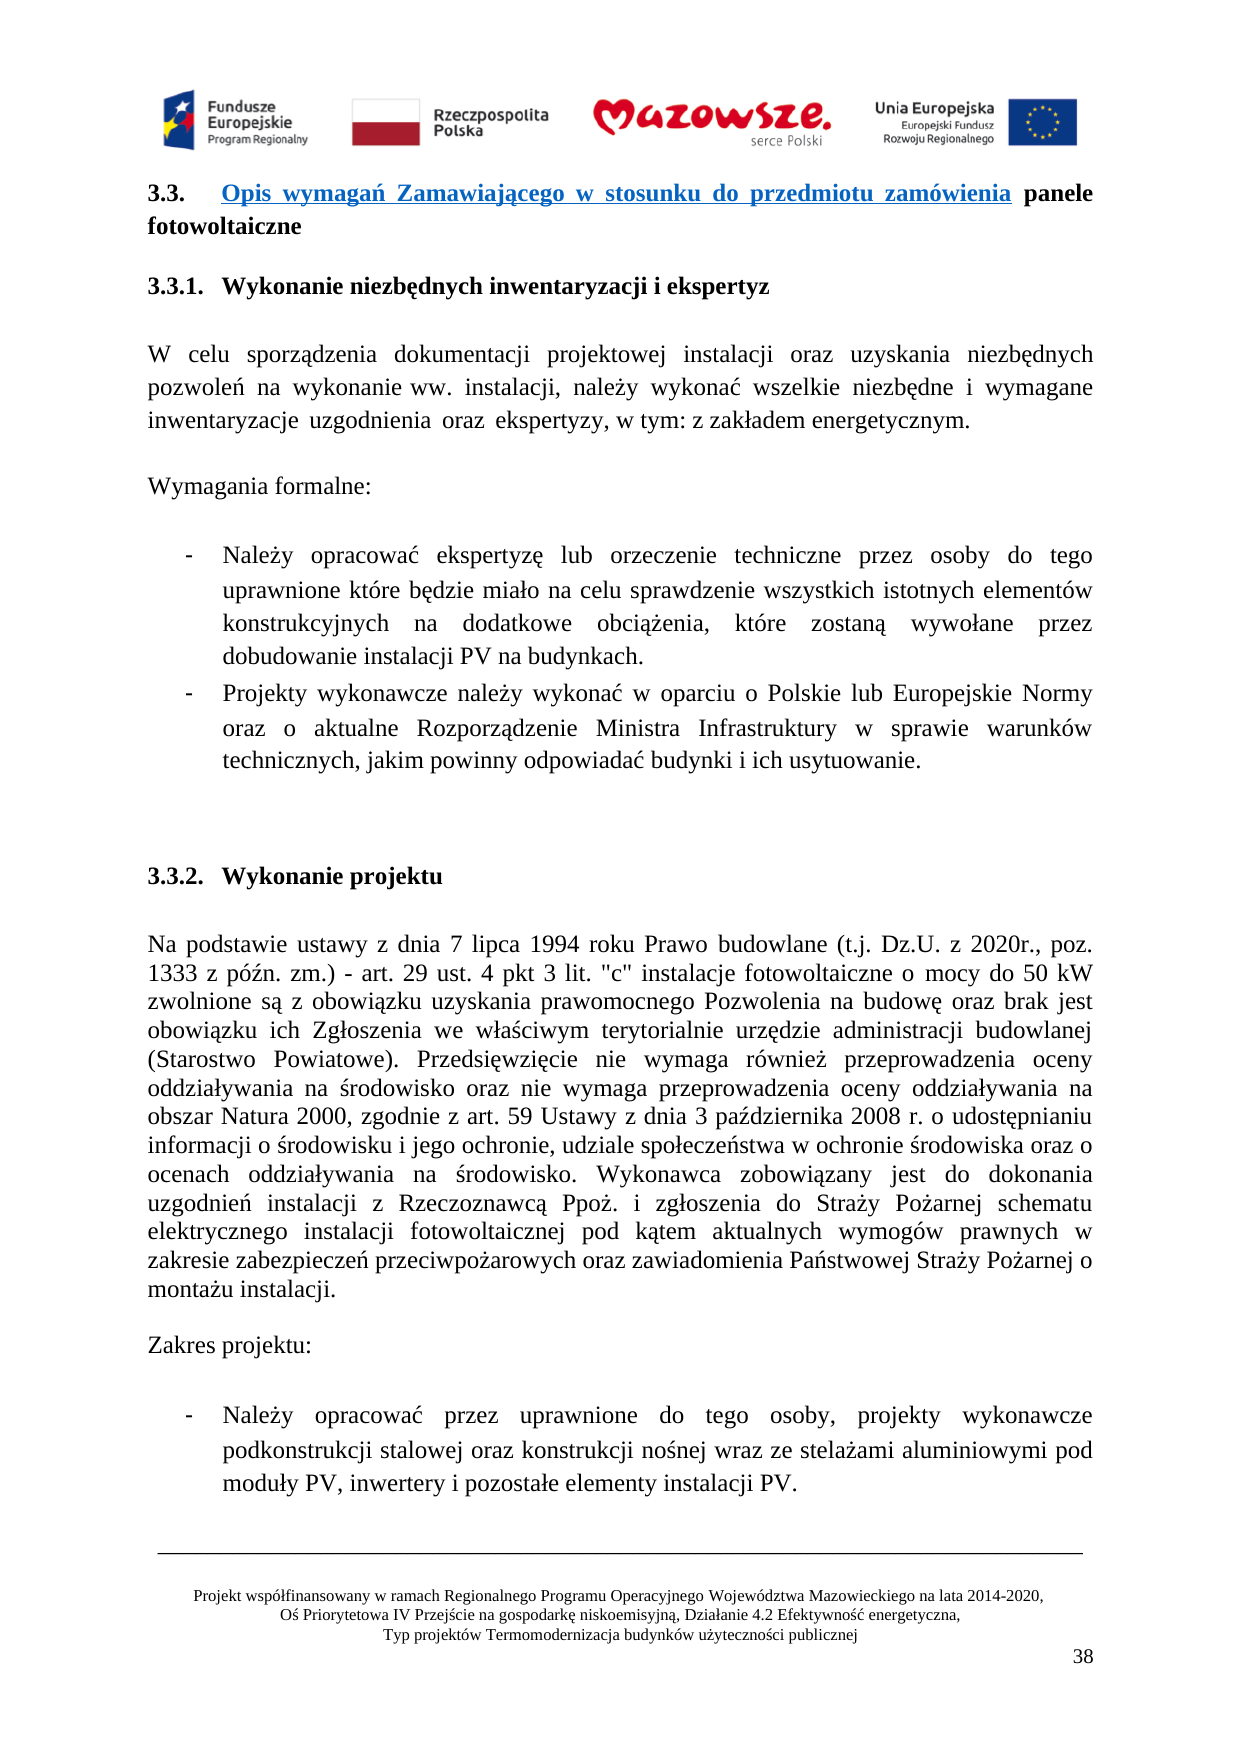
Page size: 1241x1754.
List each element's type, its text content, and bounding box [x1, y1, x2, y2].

subtitle 3.3. Opis wymagań Zamawiającego w stosunku do przedmiotu zamówienia panele fotowoltaiczne [147, 178, 1093, 240]
subtitle 3.3.1. Wykonanie niezbędnych inwentaryzacji i ekspertyz [147, 271, 1093, 300]
text Na podstawie ustawy z dnia 7 lipca 1994 roku Prawo budowlane (t.j. Dz.U. z 2020r., poz. 1333 z późn. zm.) - art. 29 ust. 4 pkt 3 lit. "c" instalacje fotowoltaiczne o mocy do 50 kW zwolnione są z obowiązku uzyskania prawomocnego Pozwolenia na budowę oraz brak jest obowiązku ich Zgłoszenia we właściwym terytorialnie urzędzie administracji budowlanej (Starostwo Powiatowe). Przedsięwzięcie nie wymaga również przeprowadzenia oceny oddziaływania na środowisko oraz nie wymaga przeprowadzenia oceny oddziaływania na obszar Natura 2000, zgodnie z art. 59 Ustawy z dnia 3 października 2008 r. o udostępnianiu informacji o środowisku i jego ochronie, udziale społeczeństwa w ochronie środowiska oraz o ocenach oddziaływania na środowisko. Wykonawca zobowiązany jest do dokonania uzgodnień instalacji z Rzeczoznawcą Ppoż. i zgłoszenia do Straży Pożarnej schematu elektrycznego instalacji fotowoltaicznej pod kątem aktualnych wymogów prawnych w zakresie zabezpieczeń przeciwpożarowych oraz zawiadomienia Państwowej Straży Pożarnej o montażu instalacji. [147, 929, 1093, 1303]
list Projekty wykonawcze należy wykonać w oparciu o Polskie lub Europejskie Normy oraz o aktualne Rozporządzenie Ministra Infrastruktury w sprawie warunków technicznych, jakim powinny odpowiadać budynki i ich usytuowanie. [185, 674, 1093, 774]
picture [148, 74, 1092, 166]
text Zakres projektu: [147, 1330, 1093, 1359]
text W celu sporządzenia dokumentacji projektowej instalacji oraz uzyskania niezbędnych pozwoleń na wykonanie ww. instalacji, należy wykonać wszelkie niezbędne i wymagane inwentaryzacje uzgodnienia oraz ekspertyzy, w tym: z zakładem energetycznym. [147, 339, 1093, 433]
list Należy opracować ekspertyzę lub orzeczenie techniczne przez osoby do tego uprawnione które będzie miało na celu sprawdzenie wszystkich istotnych elementów konstrukcyjnych na dodatkowe obciążenia, które zostaną wywołane przez dobudowanie instalacji PV na budynkach. [185, 537, 1093, 670]
text Wymagania formalne: [147, 471, 1093, 499]
subtitle 3.3.2. Wykonanie projektu [147, 861, 1093, 890]
list Należy opracować przez uprawnione do tego osoby, projekty wykonawcze podkonstrukcji stalowej oraz konstrukcji nośnej wraz ze stelażami aluminiowymi pod moduły PV, inwertery i pozostałe elementy instalacji PV. [185, 1396, 1093, 1496]
